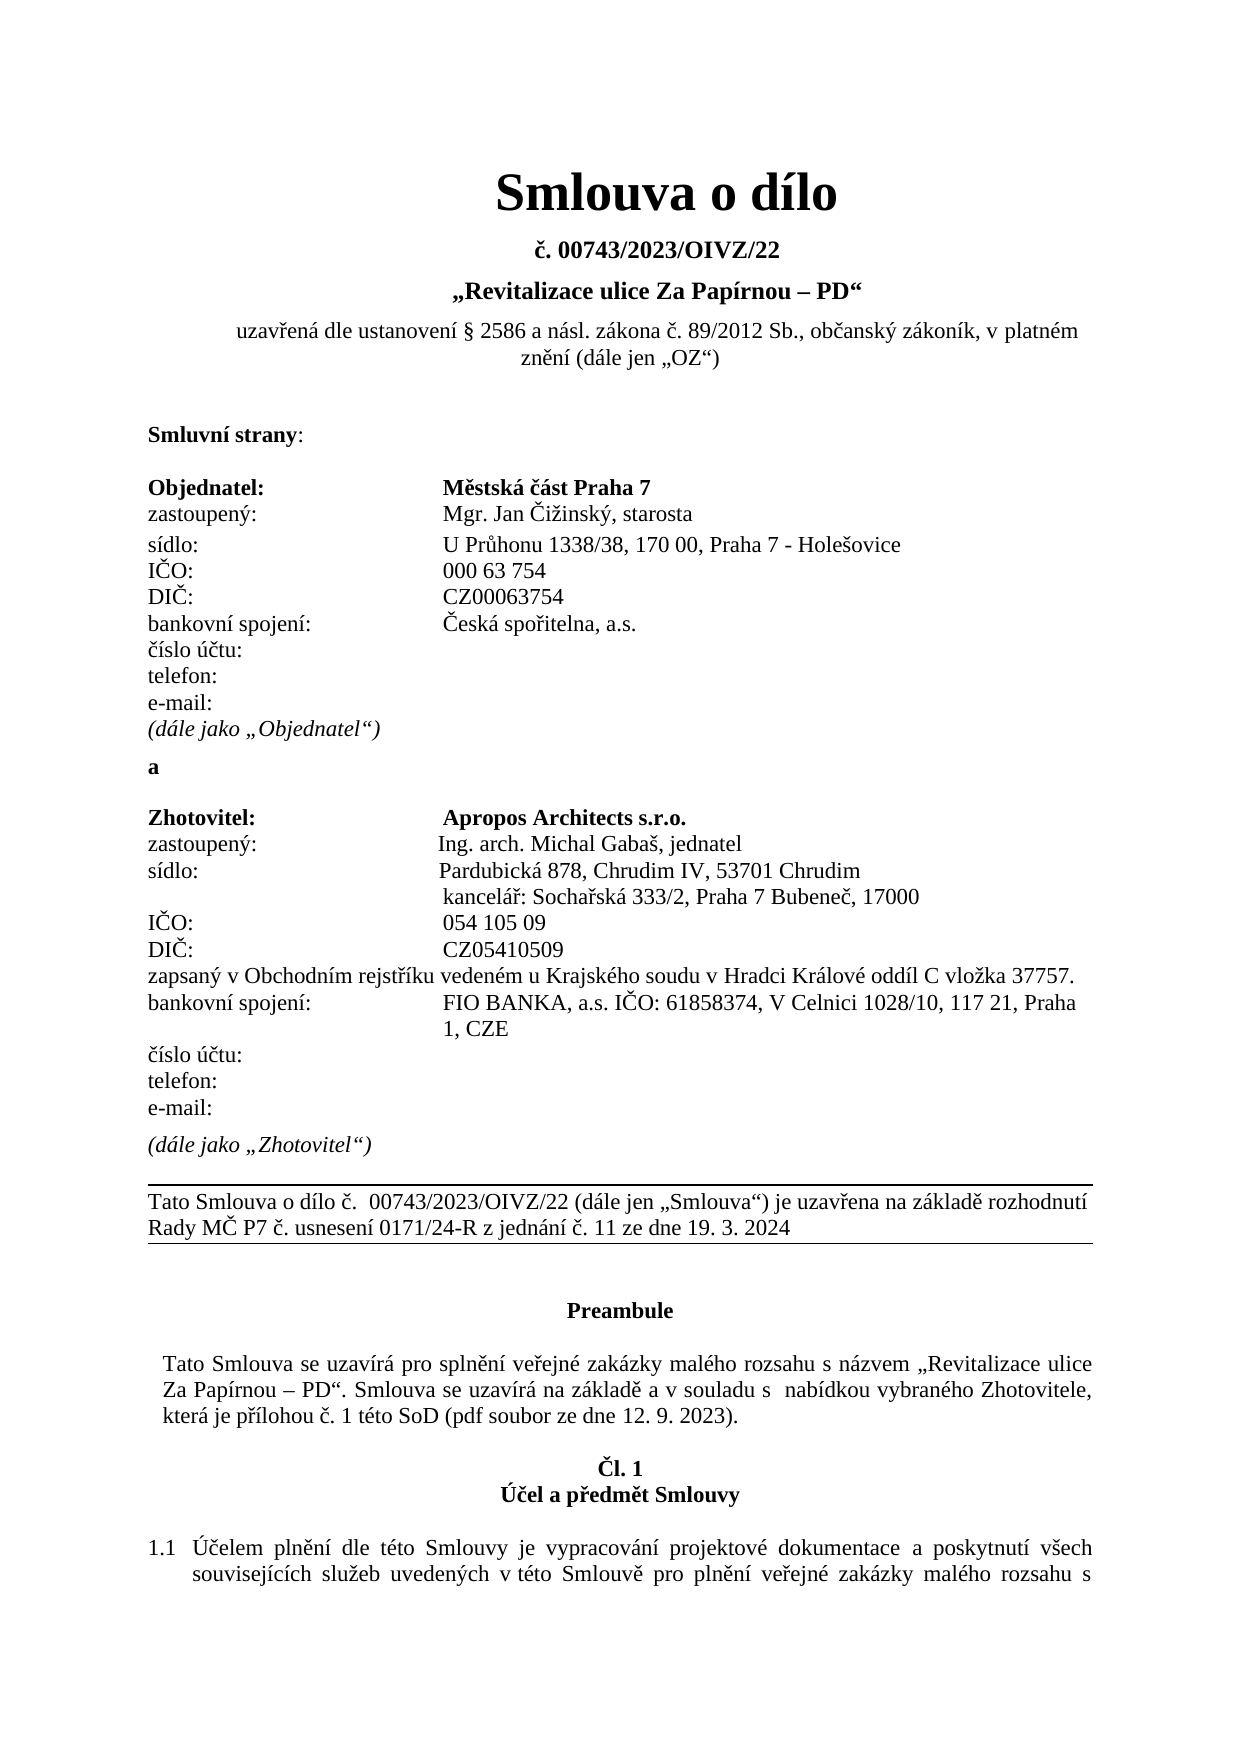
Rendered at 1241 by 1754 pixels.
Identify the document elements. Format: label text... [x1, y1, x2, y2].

text Zhotovitel: Apropos Architects s.r.o. [148, 804, 1093, 830]
text zapsaný v Obchodním rejstříku vedeném u Krajského soudu v Hradci Králové oddíl C vložka 37757. [148, 962, 1093, 988]
text sídlo: Pardubická 878, Chrudim IV, 53701 Chrudim [148, 857, 1093, 883]
text DIČ: CZ05410509 [148, 936, 1093, 962]
text telefon: [148, 1068, 1093, 1094]
text kancelář: Sochařská 333/2, Praha 7 Bubeneč, 17000 [369, 883, 1093, 909]
text zastoupený: Mgr. Jan Čižinský, starosta [148, 501, 1093, 527]
text bankovní spojení: FIO BANKA, a.s. IČO: 61858374, V Celnici 1028/10, 117 21, Praha 1, CZE [148, 988, 1093, 1041]
text Preambule [148, 1297, 1093, 1323]
text uzavřená dle ustanovení § 2586 a násl. zákona č. 89/2012 Sb., občanský zákoník, v platném znění (dále jen „OZ“) [148, 317, 1093, 370]
text Tato Smlouva o dílo č. 00743/2023/OIVZ/22 (dále jen „Smlouva“) je uzavřena na základě rozhodnutí Rady MČ P7 č. usnesení 0171/24-R z jednání č. 11 ze dne 19. 3. 2024 [148, 1186, 1093, 1243]
text sídlo: U Průhonu 1338/38, 170 00, Praha 7 - Holešovice [148, 531, 1093, 557]
text Smluvní strany: [148, 421, 1093, 448]
text IČO: 054 105 09 [148, 909, 1093, 936]
text Čl. 1 [148, 1455, 1093, 1481]
text Objednatel: Městská část Praha 7 [148, 474, 1093, 501]
text Tato Smlouva se uzavírá pro splnění veřejné zakázky malého rozsahu s názvem „Revitalizace ulice Za Papírnou – PD“. Smlouva se uzavírá na základě a v souladu s nabídkou vybraného Zhotovitele, která je přílohou č. 1 této SoD (pdf soubor ze dne 12. 9. 2023). [162, 1349, 1093, 1429]
text e-mail: [148, 1094, 1093, 1120]
text Účel a předmět Smlouvy [148, 1481, 1093, 1508]
text DIČ: CZ00063754 [148, 583, 1093, 610]
text zastoupený: Ing. arch. Michal Gabaš, jednatel [148, 830, 1093, 857]
text číslo účtu: [148, 636, 1093, 662]
text č. 00743/2023/OIVZ/22 [148, 235, 1093, 264]
text Smlouva o dílo [148, 160, 1093, 222]
text bankovní spojení: Česká spořitelna, a.s. [148, 610, 1093, 636]
text číslo účtu: [148, 1041, 1093, 1068]
text a [148, 754, 1093, 779]
text telefon: [148, 662, 1093, 689]
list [148, 1534, 1093, 1587]
text (dále jako „Zhotovitel“) [148, 1133, 1093, 1158]
text IČO: 000 63 754 [148, 557, 1093, 583]
text „Revitalizace ulice Za Papírnou – PD“ [148, 276, 1093, 305]
text e-mail: [148, 689, 1093, 715]
text (dále jako „Objednatel“) [148, 715, 1093, 742]
